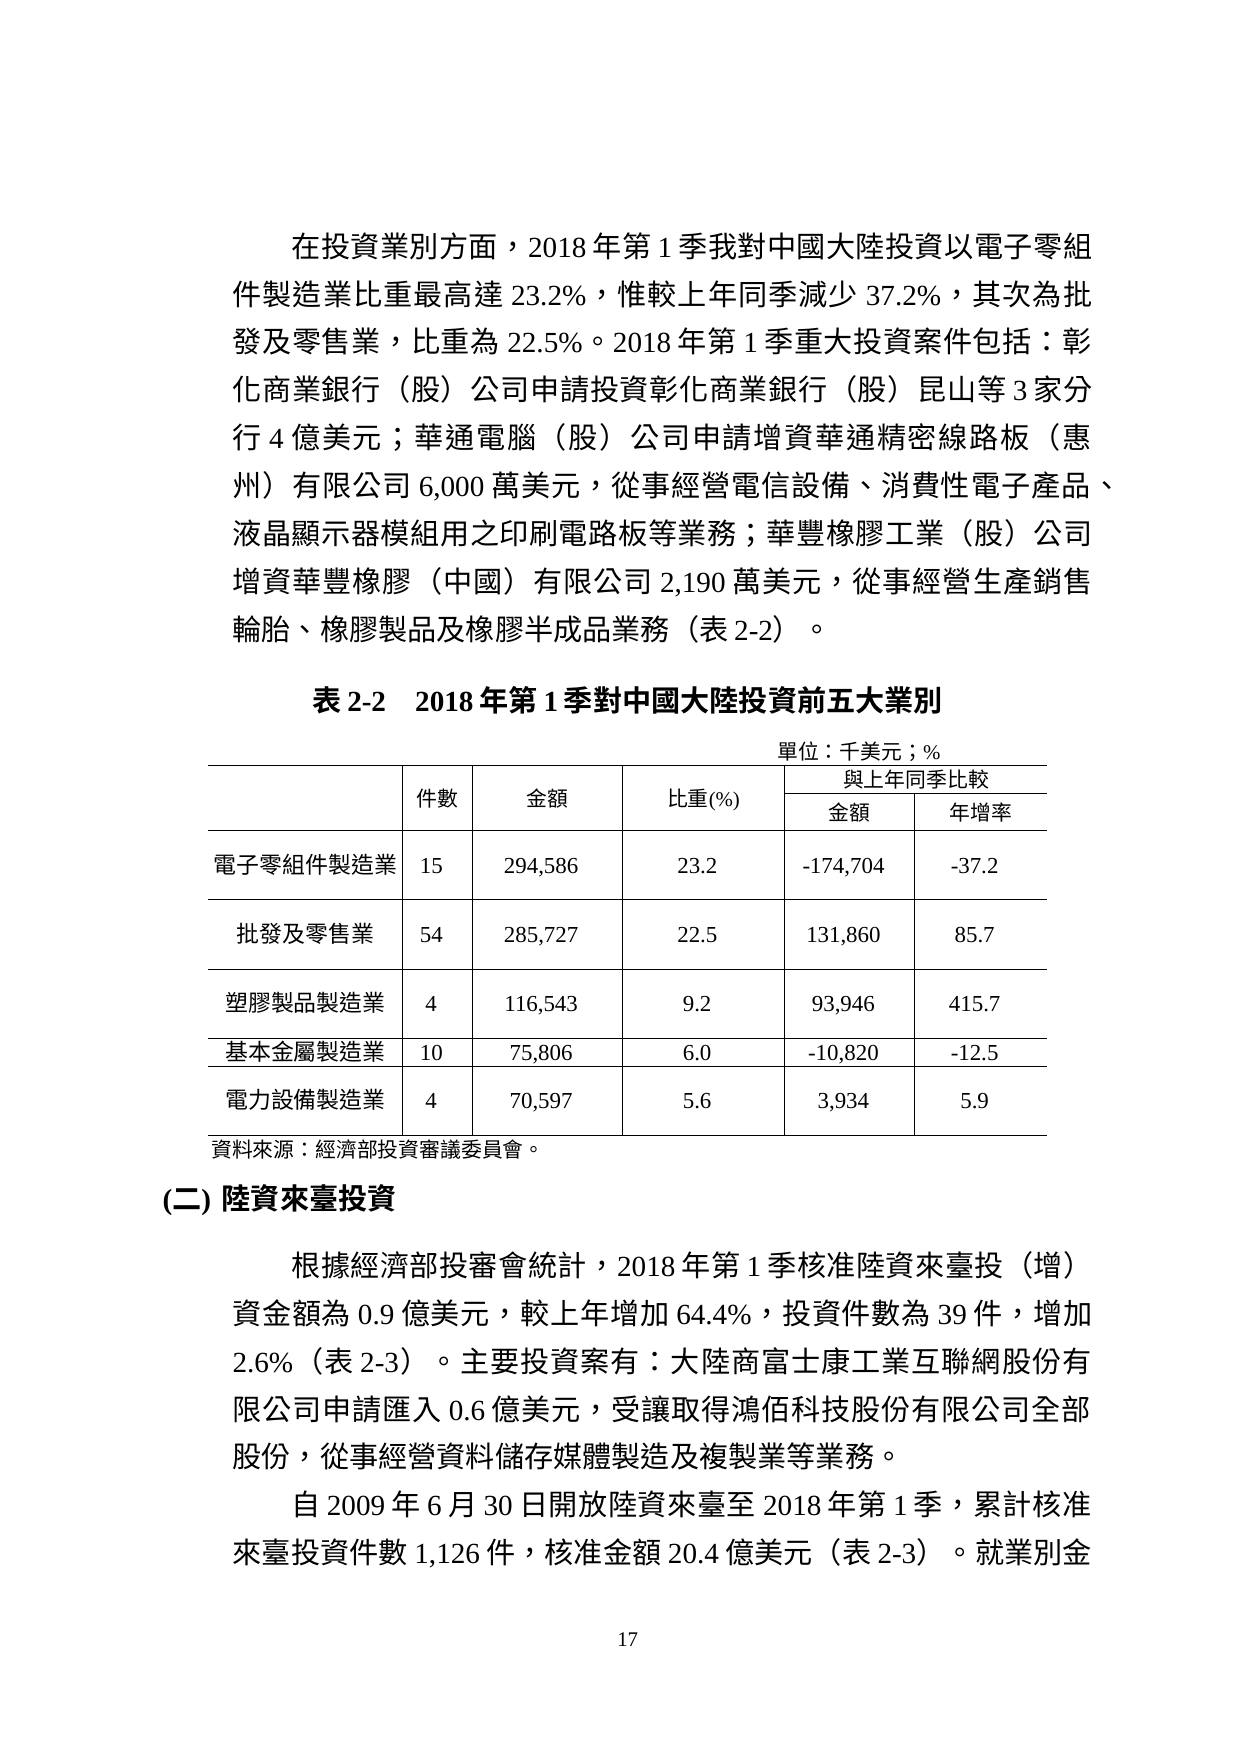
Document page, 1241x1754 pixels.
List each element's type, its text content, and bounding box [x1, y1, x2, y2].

table_cell 3,934 [785, 1067, 914, 1135]
table_cell 10 [403, 1039, 472, 1066]
table_cell 294,586 [473, 831, 622, 899]
table_cell 93,946 [785, 970, 914, 1037]
text 根據經濟部投審會統計，2018年第1季核准陸資來臺投（增）資金額為0.9億美元，較上年增加64.4%，投資件數為39件，增加2.6%（表2-3）。主要投資案有：大陸商富士康工業互聯網股份有限公司申請匯入0.6億美元，受讓取得鴻佰科技股份有限公司全部股份，從事經營資料儲存媒體製造及複製業等業務。 [232, 1238, 1092, 1477]
list 陸資來臺投資 [162, 1169, 1092, 1219]
table_cell 116,543 [473, 970, 622, 1037]
table_cell 基本金屬製造業 [208, 1039, 402, 1066]
table_header 件數 [403, 766, 472, 830]
table_cell 15 [403, 831, 472, 899]
table_header [208, 766, 402, 830]
table_cell 6.0 [623, 1039, 784, 1066]
table_cell -12.5 [915, 1039, 1047, 1066]
table_cell 批發及零售業 [208, 900, 402, 968]
text 表2-2 2018年第1季對中國大陸投資前五大業別 [162, 675, 1092, 721]
table_cell -10,820 [785, 1039, 914, 1066]
table_cell -37.2 [915, 831, 1047, 899]
table_cell 電力設備製造業 [208, 1067, 402, 1135]
table_cell 131,860 [785, 900, 914, 968]
table_cell 資料來源：經濟部投資審議委員會。 [208, 1136, 1047, 1163]
table_cell 415.7 [915, 970, 1047, 1037]
table_header 比重(%) [623, 766, 784, 830]
table_header 與上年同季比較 [785, 766, 1047, 793]
text 單位：千美元；% [162, 739, 1092, 764]
table_cell 金額 [785, 794, 914, 830]
table_cell 5.6 [623, 1067, 784, 1135]
table_cell 70,597 [473, 1067, 622, 1135]
table_cell 54 [403, 900, 472, 968]
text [232, 1477, 1092, 1573]
table_cell 85.7 [915, 900, 1047, 968]
table_header 金額 [473, 766, 622, 830]
table_cell 電子零組件製造業 [208, 831, 402, 899]
table_cell 塑膠製品製造業 [208, 970, 402, 1037]
table_cell 4 [403, 1067, 472, 1135]
table_cell 75,806 [473, 1039, 622, 1066]
table_cell 4 [403, 970, 472, 1037]
table_cell -174,704 [785, 831, 914, 899]
table_cell 285,727 [473, 900, 622, 968]
table_cell 23.2 [623, 831, 784, 899]
text 在投資業別方面，2018年第1季我對中國大陸投資以電子零組件製造業比重最高達23.2%，惟較上年同季減少37.2%，其次為批發及零售業，比重為22.5%。2018年第1季重大投資案件包括：彰化商業銀行（股）公司申請投資彰化商業銀行（股）昆山等3家分行4億美元；華通電腦（股）公司申請增資華通精密線路板（惠州）有限公司6,000萬美元，從事經營電信設備、消費性電子產品、液晶顯示器模組用之印刷電路板等業務；華豐橡膠工業（股）公司增資華豐橡膠（中國）有限公司2,190萬美元，從事經營生產銷售輪胎、橡膠製品及橡膠半成品業務（表2-2）。 [232, 219, 1092, 650]
table_cell 5.9 [915, 1067, 1047, 1135]
table_cell 年增率 [915, 794, 1047, 830]
table_cell 9.2 [623, 970, 784, 1037]
table_cell 22.5 [623, 900, 784, 968]
